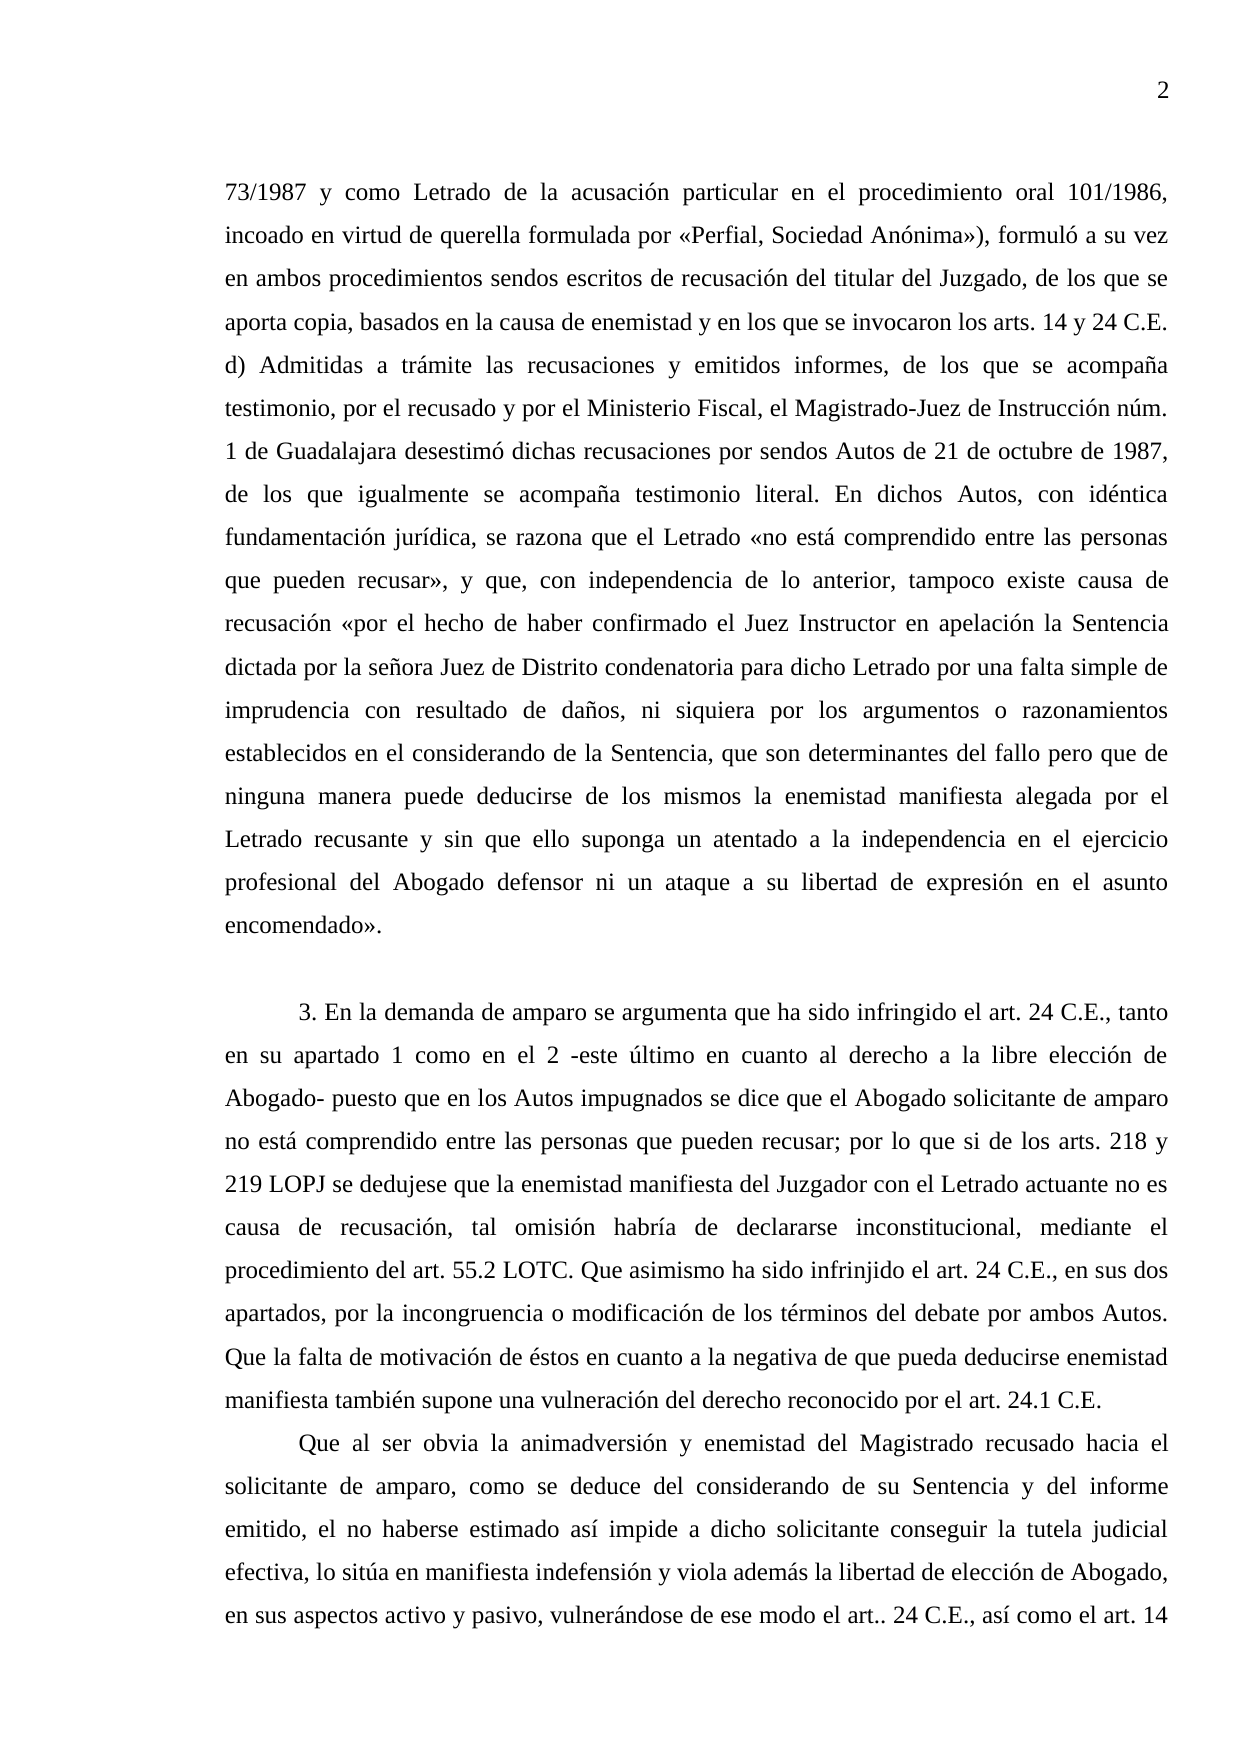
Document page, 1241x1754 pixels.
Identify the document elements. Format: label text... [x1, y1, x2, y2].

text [224, 177, 1169, 939]
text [224, 1428, 1169, 1629]
text 3. En la demanda de amparo se argumenta que ha sido infringido el art. 24 C.E., tanto en su apartado 1 como en el 2 -este último en cuanto al derecho a la libre elección de Abogado- puesto que en los Autos impugnados se dice que el Abogado solicitante de amparo no está comprendido entre las personas que pueden recusar; por lo que si de los arts. 218 y 219 LOPJ se dedujese que la enemistad manifiesta del Juzgador con el Letrado actuante no es causa de recusación, tal omisión habría de declararse inconstitucional, mediante el procedimiento del art. 55.2 LOTC. Que asimismo ha sido infrinjido el art. 24 C.E., en sus dos apartados, por la incongruencia o modificación de los términos del debate por ambos Autos. Que la falta de motivación de éstos en cuanto a la negativa de que pueda deducirse enemistad manifiesta también supone una vulneración del derecho reconocido por el art. 24.1 C.E. [224, 997, 1169, 1413]
